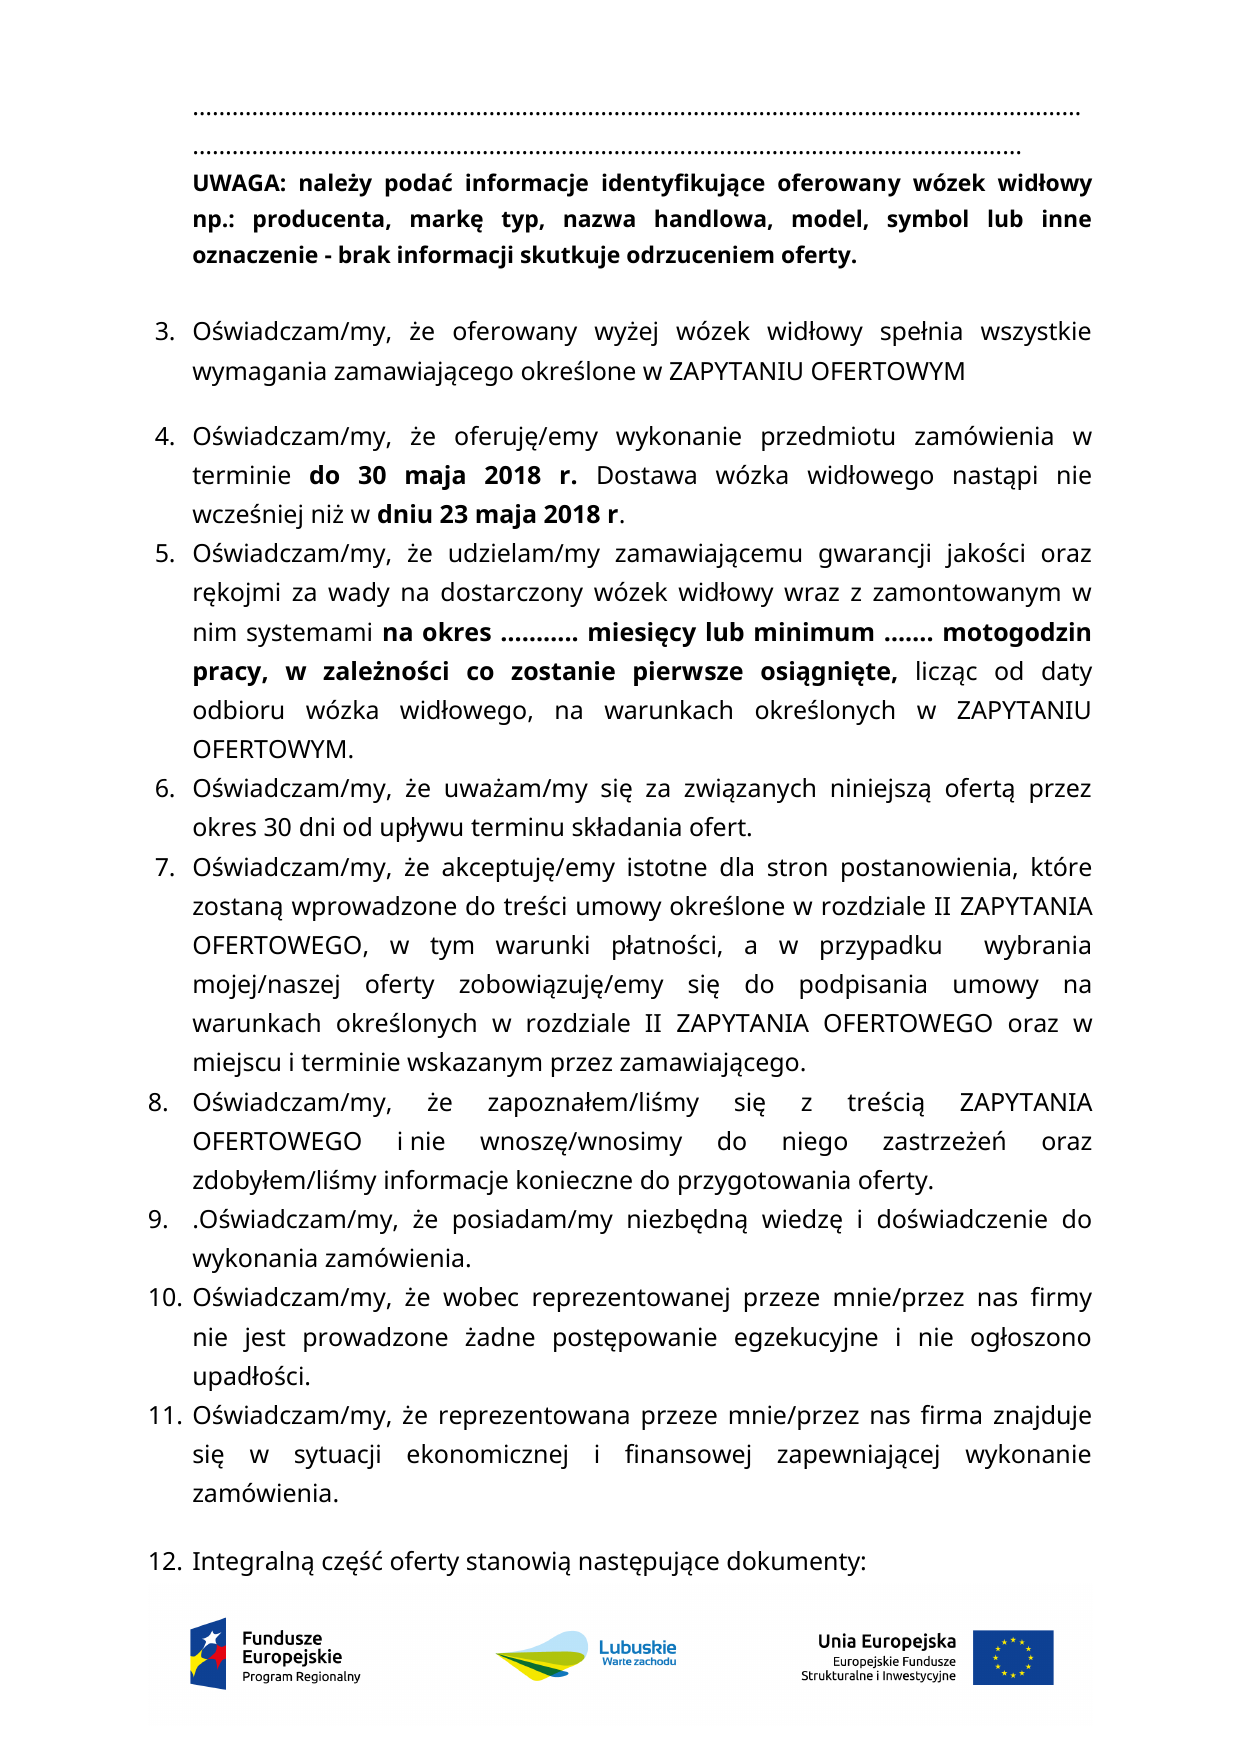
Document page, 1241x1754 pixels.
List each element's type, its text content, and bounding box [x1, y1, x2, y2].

list Oświadczam/my, że uważam/my się za związanych niniejszą ofertą przez okres 30 dni od upływu terminu składania ofert. [154, 771, 1093, 844]
text UWAGA: należy podać informacje identyfikujące oferowany wózek widłowy np.: producenta, markę typ, nazwa handlowa, model, symbol lub inne oznaczenie - brak informacji skutkuje odrzuceniem oferty. [192, 167, 1093, 270]
list Oświadczam/my, że wobec reprezentowanej przeze mnie/przez nas firmy nie jest prowadzone żadne postępowanie egzekucyjne i nie ogłoszono upadłości. [148, 1280, 1093, 1392]
list Oświadczam/my, że zapoznałem/liśmy się z treścią ZAPYTANIA OFERTOWEGO i nie wnoszę/wnosimy do niego zastrzeżeń oraz zdobyłem/liśmy informacje konieczne do przygotowania oferty. [148, 1084, 1093, 1197]
list Oświadczam/my, że oferowany wyżej wózek widłowy spełnia wszystkie wymagania zamawiającego określone w ZAPYTANIU OFERTOWYM [154, 314, 1093, 387]
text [192, 89, 1093, 162]
list Oświadczam/my, że udzielam/my zamawiającemu gwarancji jakości oraz rękojmi za wady na dostarczony wózek widłowy wraz z zamontowanym w nim systemami na okres ……….. miesięcy lub minimum ……. motogodzin pracy, w zależności co zostanie pierwsze osiągnięte, licząc od daty odbioru wózka widłowego, na warunkach określonych w ZAPYTANIU OFERTOWYM. [154, 536, 1093, 766]
list Oświadczam/my, że akceptuję/emy istotne dla stron postanowienia, które zostaną wprowadzone do treści umowy określone w rozdziale II ZAPYTANIA OFERTOWEGO, w tym warunki płatności, a w przypadku wybrania mojej/naszej oferty zobowiązuję/emy się do podpisania umowy na warunkach określonych w rozdziale II ZAPYTANIA OFERTOWEGO oraz w miejscu i terminie wskazanym przez zamawiającego. [154, 849, 1093, 1079]
list .Oświadczam/my, że posiadam/my niezbędną wiedzę i doświadczenie do wykonania zamówienia. [148, 1202, 1093, 1275]
list Oświadczam/my, że oferuję/emy wykonanie przedmiotu zamówienia w terminie do 30 maja 2018 r. Dostawa wózka widłowego nastąpi nie wcześniej niż w dniu 23 maja 2018 r. [154, 418, 1093, 531]
list Integralną część oferty stanowią następujące dokumenty: [148, 1544, 1093, 1578]
list Oświadczam/my, że reprezentowana przeze mnie/przez nas firma znajduje się w sytuacji ekonomicznej i finansowej zapewniającej wykonanie zamówienia. [148, 1397, 1093, 1510]
